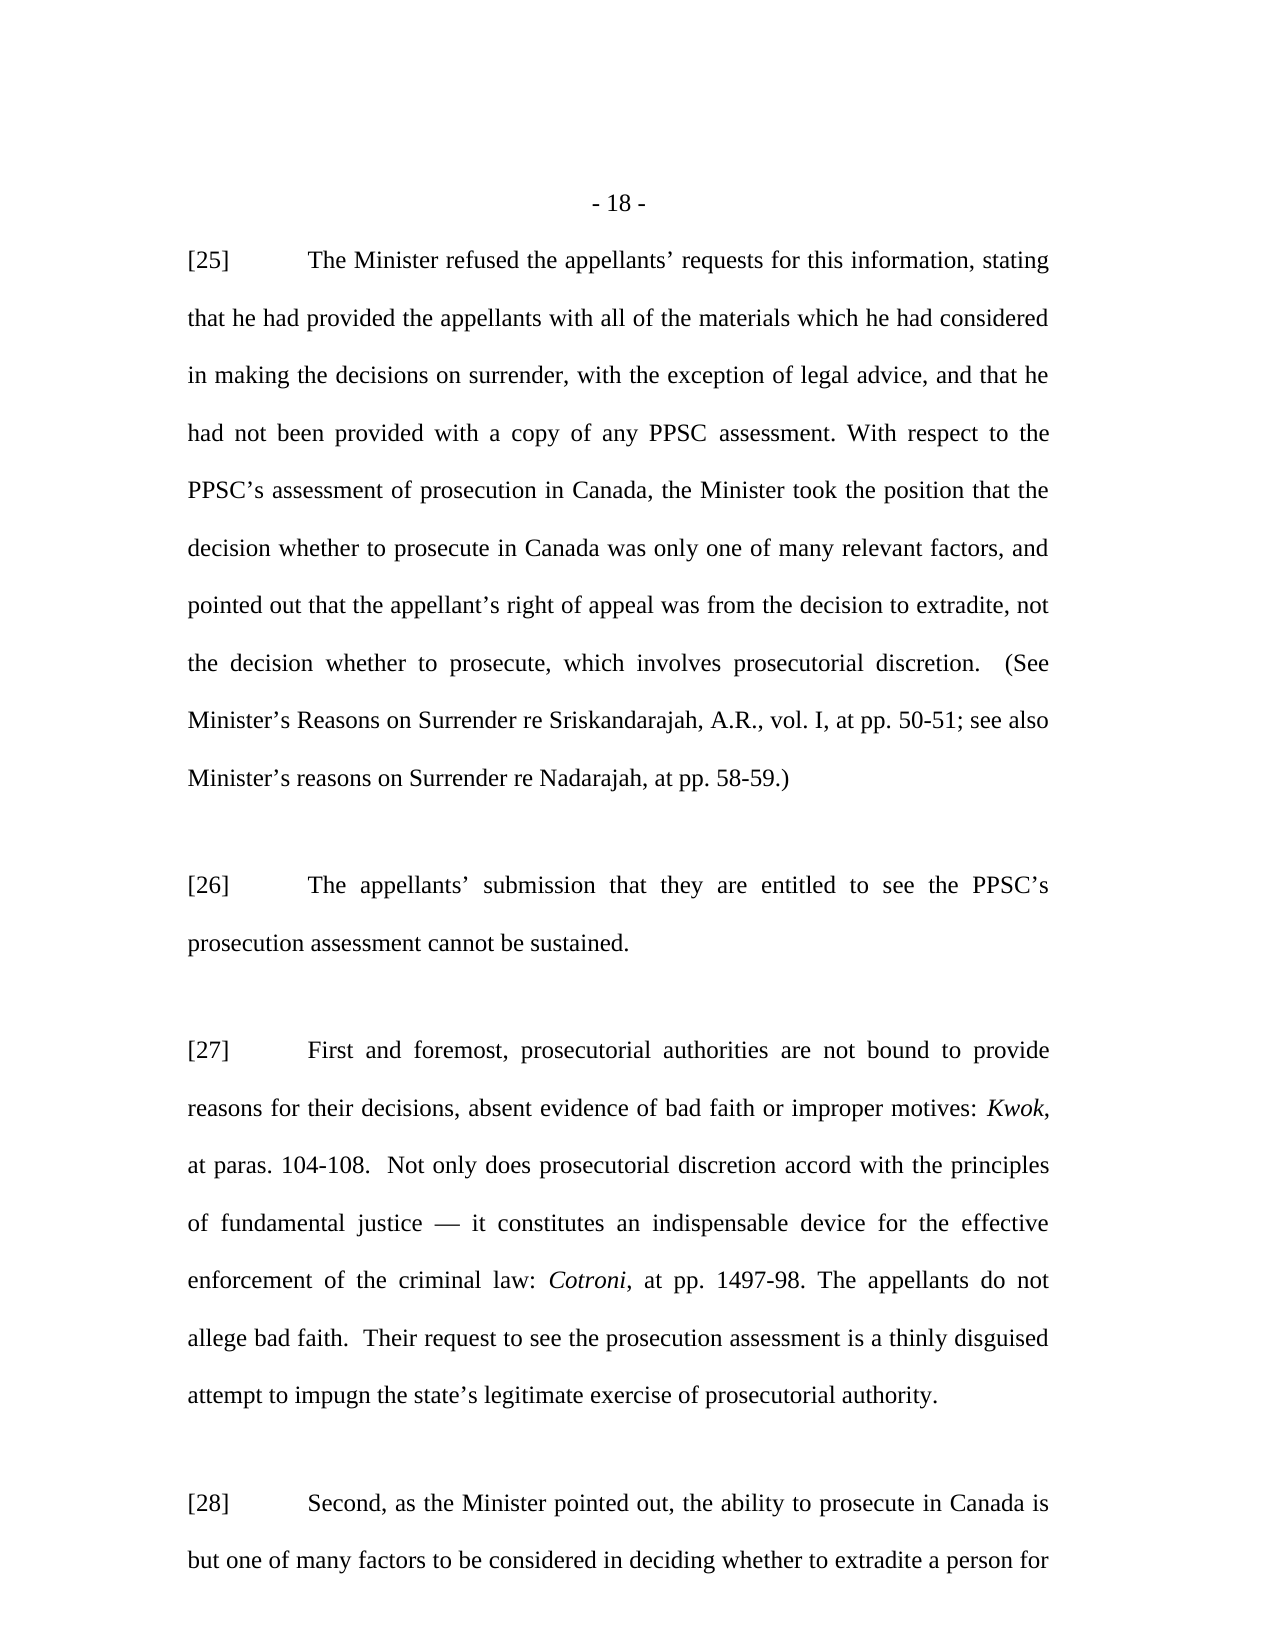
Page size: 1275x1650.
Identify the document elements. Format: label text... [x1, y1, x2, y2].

text First and foremost, prosecutorial authorities are not bound to provide reasons for their decisions, absent evidence of bad faith or improper motives: Kwok, at paras. 104-108. Not only does prosecutorial discretion accord with the principles of fundamental justice — it constitutes an indispensable device for the effective enforcement of the criminal law: Cotroni, at pp. 1497-98. The appellants do not allege bad faith. Their request to see the prosecution assessment is a thinly disguised attempt to impugn the state’s legitimate exercise of prosecutorial authority. [187, 1035, 1050, 1409]
text The appellants’ submission that they are entitled to see the PPSC’s prosecution assessment cannot be sustained. [187, 870, 1050, 956]
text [187, 1488, 1050, 1574]
text The Minister refused the appellants’ requests for this information, stating that he had provided the appellants with all of the materials which he had considered in making the decisions on surrender, with the exception of legal advice, and that he had not been provided with a copy of any PPSC assessment. With respect to the PPSC’s assessment of prosecution in Canada, the Minister took the position that the decision whether to prosecute in Canada was only one of many relevant factors, and pointed out that the appellant’s right of appeal was from the decision to extradite, not the decision whether to prosecute, which involves prosecutorial discretion. (See Minister’s Reasons on Surrender re Sriskandarajah, A.R., vol. I, at pp. 50-51; see also Minister’s reasons on Surrender re Nadarajah, at pp. 58-59.) [187, 245, 1050, 791]
